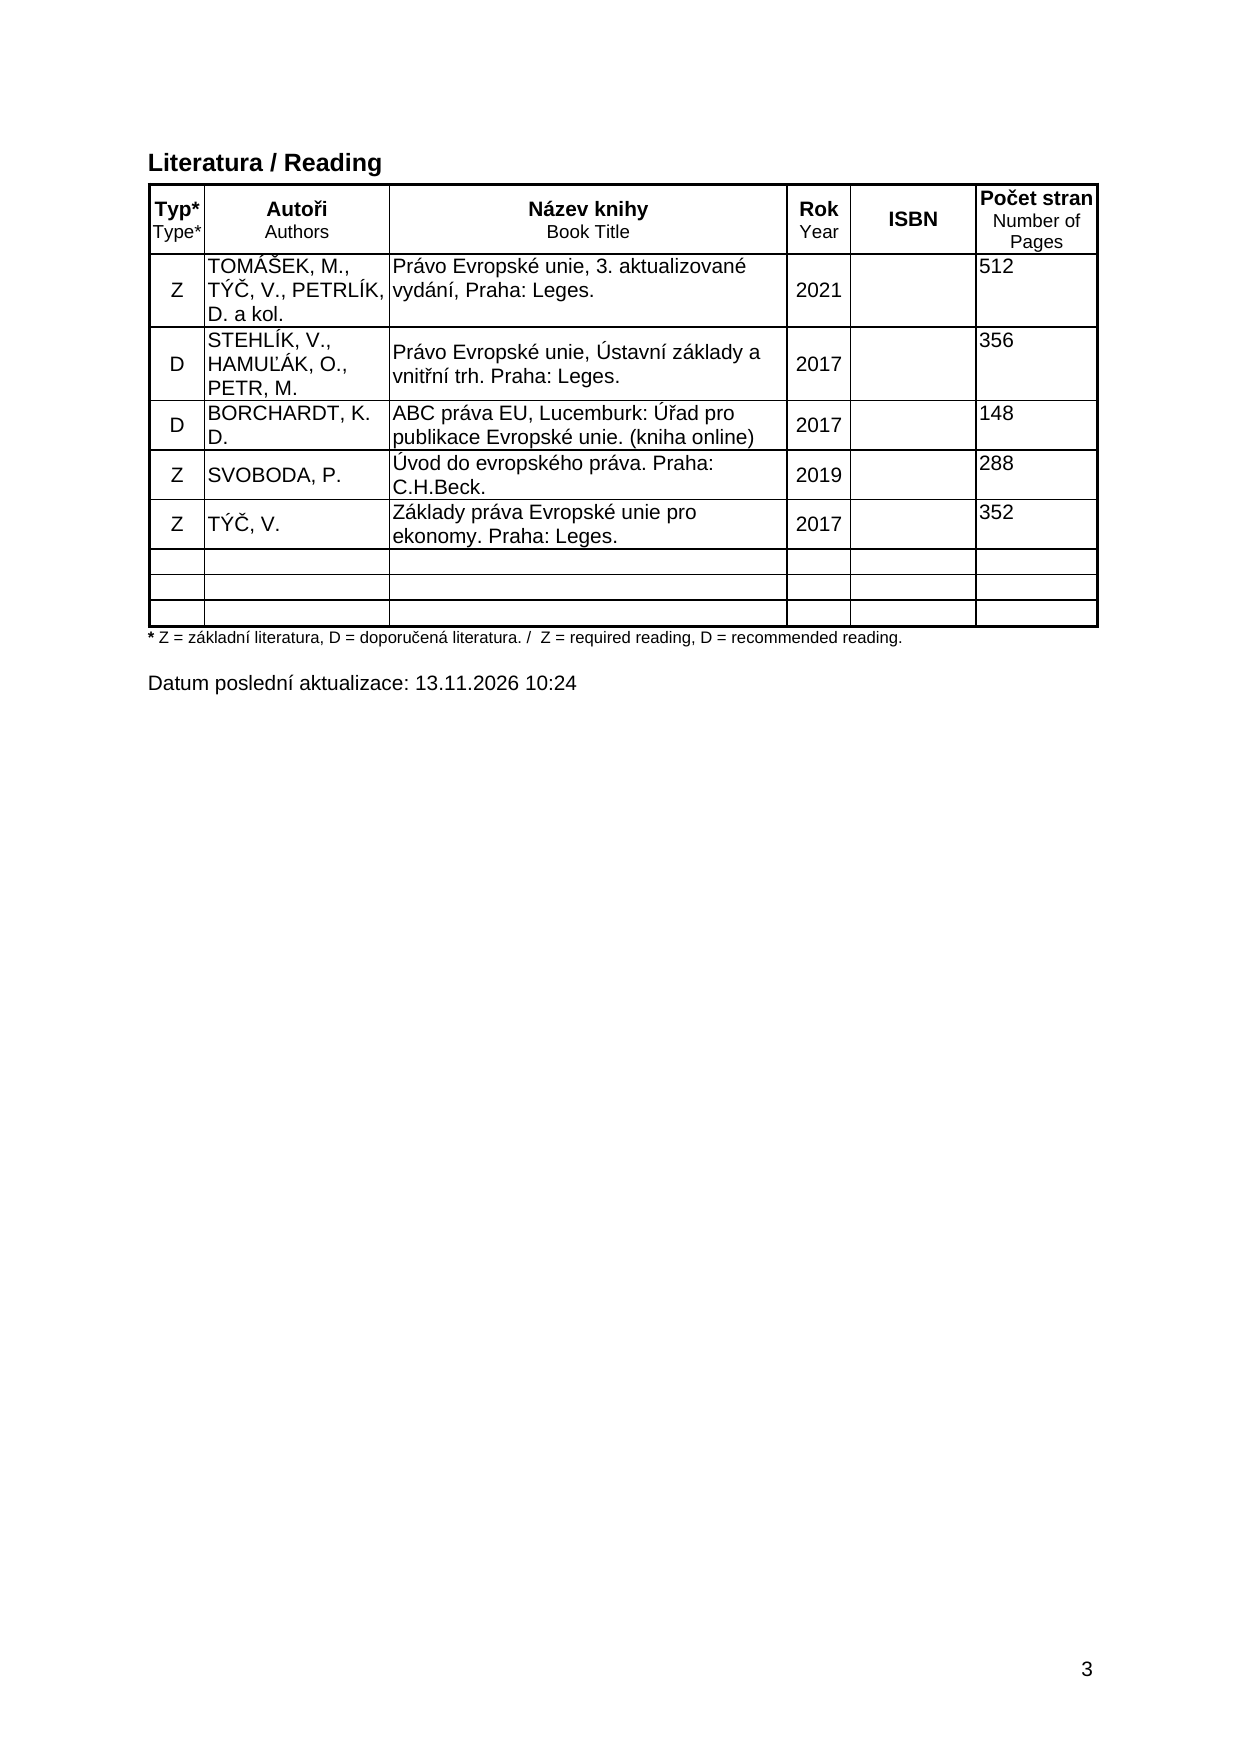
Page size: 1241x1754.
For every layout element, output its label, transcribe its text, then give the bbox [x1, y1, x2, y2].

table_cell [788, 601, 850, 625]
table_cell BORCHARDT, K. D. [205, 401, 389, 449]
table_cell SVOBODA, P. [205, 451, 389, 499]
table_header Počet stran Number of Pages [977, 186, 1096, 253]
table_header Název knihy Book Title [390, 186, 786, 253]
table_cell [851, 601, 975, 625]
table_cell [851, 550, 975, 574]
table_cell [851, 500, 975, 548]
table_cell [788, 550, 850, 574]
text Datum poslední aktualizace: 4.10.2023 16:03 [148, 671, 1093, 695]
table_cell [205, 550, 389, 574]
table_cell Právo Evropské unie, Ústavní základy a vnitřní trh. Praha: Leges. [390, 328, 786, 400]
table_cell D [151, 401, 204, 449]
table_cell Z [151, 500, 204, 548]
table_cell 2019 [788, 451, 850, 499]
table_cell [977, 550, 1096, 574]
text * Z = základní literatura, D = doporučená literatura. / Z = required reading, D = recommended reading. [148, 628, 1093, 647]
table_cell D [151, 328, 204, 400]
table_cell [977, 601, 1096, 625]
table_cell [851, 328, 975, 400]
table_cell 2017 [788, 328, 850, 400]
table_cell [390, 550, 786, 574]
table_header Rok Year [788, 186, 850, 253]
table_header ISBN [851, 186, 975, 253]
table_cell [205, 575, 389, 599]
table_cell 512 [977, 255, 1096, 326]
table_cell TÝČ, V. [205, 500, 389, 548]
table_cell [151, 601, 204, 625]
table_cell STEHLÍK, V., HAMUĽÁK, O., PETR, M. [205, 328, 389, 400]
table_cell TOMÁŠEK, M., TÝČ, V., PETRLÍK, D. a kol. [205, 255, 389, 326]
table_cell Úvod do evropského práva. Praha: C.H.Beck. [390, 451, 786, 499]
text Literatura / Reading [148, 148, 1093, 176]
table_cell [851, 255, 975, 326]
table_header Typ* Type* [151, 186, 204, 253]
table_cell 356 [977, 328, 1096, 400]
table_cell ABC práva EU, Lucemburk: Úřad pro publikace Evropské unie. (kniha online) [390, 401, 786, 449]
table_cell [851, 575, 975, 599]
table_cell [851, 401, 975, 449]
table_header Autoři Authors [205, 186, 389, 253]
table_cell 288 [977, 451, 1096, 499]
table_cell Z [151, 451, 204, 499]
table_cell Právo Evropské unie, 3. aktualizované vydání, Praha: Leges. [390, 255, 786, 326]
table_cell 2017 [788, 500, 850, 548]
table_cell Z [151, 255, 204, 326]
table_cell Základy práva Evropské unie pro ekonomy. Praha: Leges. [390, 500, 786, 548]
table_cell 352 [977, 500, 1096, 548]
table_cell 2017 [788, 401, 850, 449]
table_cell [390, 601, 786, 625]
table_cell [151, 575, 204, 599]
table_cell [151, 550, 204, 574]
table_cell [977, 575, 1096, 599]
table_cell [851, 451, 975, 499]
table_cell [205, 601, 389, 625]
table_cell 148 [977, 401, 1096, 449]
table_cell 2021 [788, 255, 850, 326]
table_cell [390, 575, 786, 599]
table_cell [788, 575, 850, 599]
